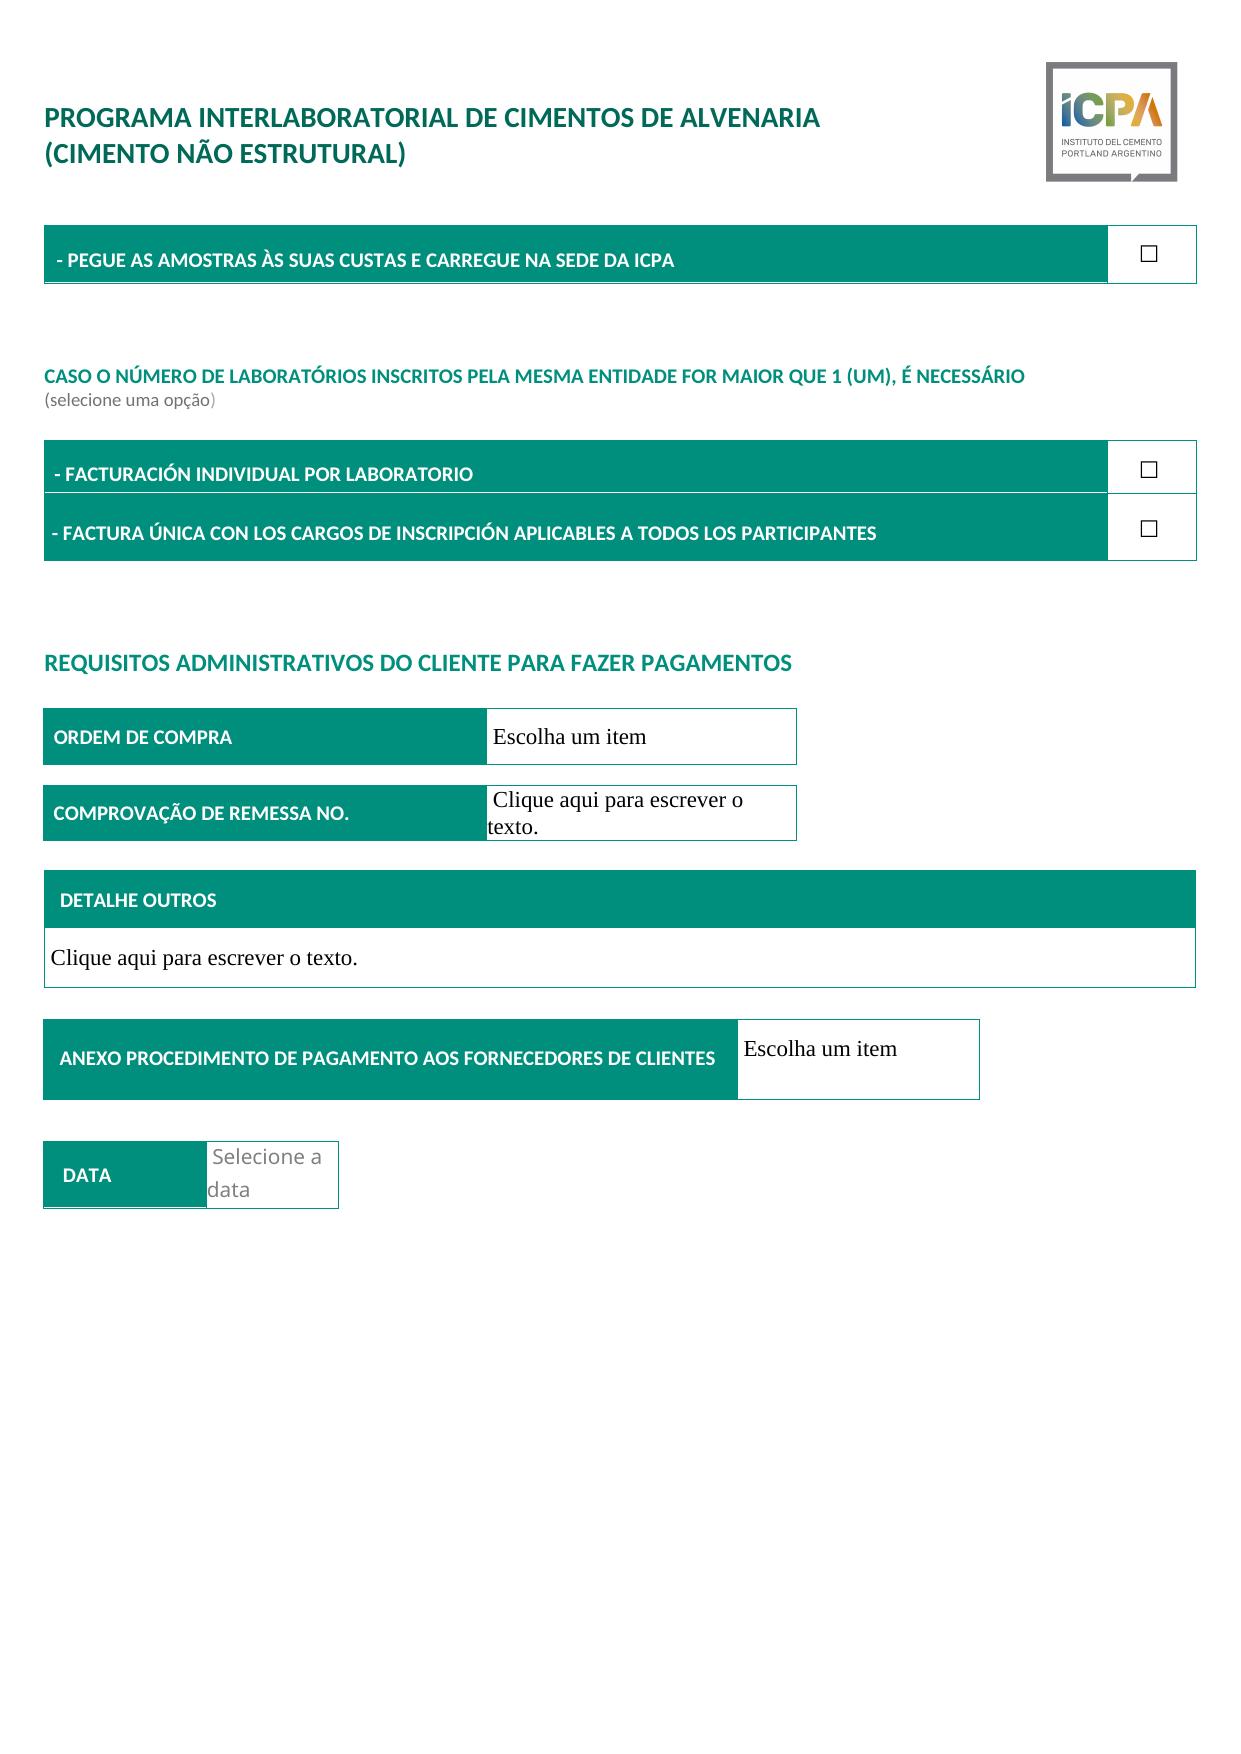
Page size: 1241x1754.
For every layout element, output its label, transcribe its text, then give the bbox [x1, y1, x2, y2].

picture [1046, 62, 1178, 182]
table_cell [1108, 226, 1196, 282]
table_cell - FACTURA ÚNICA CON LOS CARGOS DE INSCRIPCIÓN APLICABLES A TODOS LOS PARTICIPANTES [45, 494, 1107, 560]
table_header [738, 1020, 979, 1099]
table_header [1108, 441, 1196, 492]
table_cell [1108, 494, 1196, 560]
table_header - FACTURACIÓN INDIVIDUAL POR LABORATORIO [45, 441, 1107, 492]
table_header COMPROVAÇÃO DE REMESSA NO. [44, 786, 486, 840]
table_header [487, 709, 796, 764]
text CASO O NÚMERO DE LABORATÓRIOS INSCRITOS PELA MESMA ENTIDADE FOR MAIOR QUE 1 (UM), É NECESSÁRIO (selecione uma opção) [44, 363, 1152, 440]
table_header ORDEM DE COMPRA [44, 709, 486, 764]
text REQUISITOS ADMINISTRATIVOS DO CLIENTE PARA FAZER PAGAMENTOS [44, 647, 1152, 678]
table_header DATA [44, 1142, 206, 1207]
table_header DETALHE OUTROS [45, 871, 1195, 927]
table_header ANEXO PROCEDIMENTO DE PAGAMENTO AOS FORNECEDORES DE CLIENTES [44, 1020, 737, 1099]
table_cell - PEGUE AS AMOSTRAS ÀS SUAS CUSTAS E CARREGUE NA SEDE DA ICPA [45, 226, 1107, 282]
